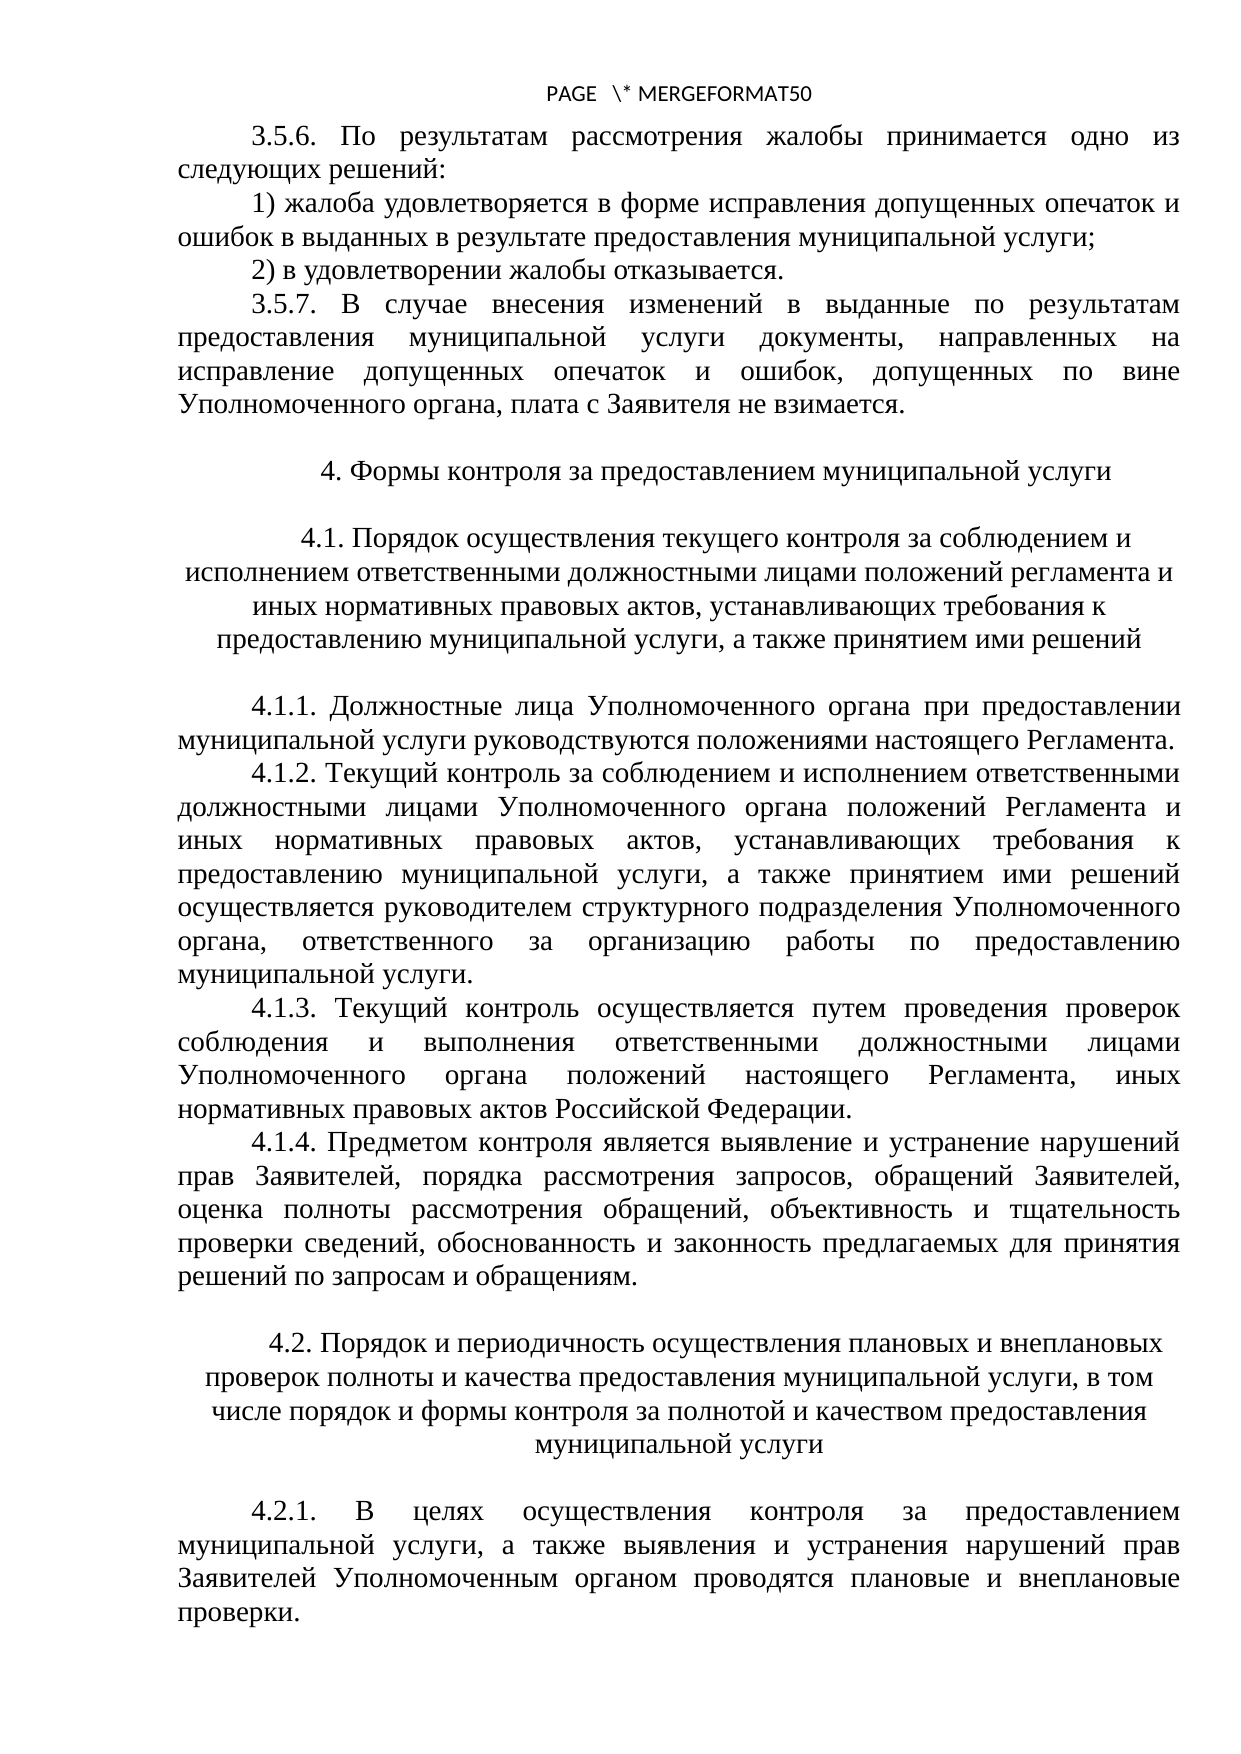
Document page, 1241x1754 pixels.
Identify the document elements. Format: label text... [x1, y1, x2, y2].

text 1) жалоба удовлетворяется в форме исправления допущенных опечаток и ошибок в выданных в результате предоставления муниципальной услуги; [177, 185, 1181, 252]
text 4.2. Порядок и периодичность осуществления плановых и внеплановых проверок полноты и качества предоставления муниципальной услуги, в том числе порядок и формы контроля за полнотой и качеством предоставления муниципальной услуги [177, 1326, 1181, 1460]
text 4.1.1. Должностные лица Уполномоченного органа при предоставлении муниципальной услуги руководствуются положениями настоящего Регламента. [177, 688, 1181, 755]
text 4. Формы контроля за предоставлением муниципальной услуги [177, 453, 1181, 487]
text 4.2.1. В целях осуществления контроля за предоставлением муниципальной услуги, а также выявления и устранения нарушений прав Заявителей Уполномоченным органом проводятся плановые и внеплановые проверки. [177, 1493, 1181, 1627]
text 4.1.3. Текущий контроль осуществляется путем проведения проверок соблюдения и выполнения ответственными должностными лицами Уполномоченного органа положений настоящего Регламента, иных нормативных правовых актов Российской Федерации. [177, 990, 1181, 1124]
text 4.1. Порядок осуществления текущего контроля за соблюдением и исполнением ответственными должностными лицами положений регламента и иных нормативных правовых актов, устанавливающих требования к предоставлению муниципальной услуги, а также принятием ими решений [177, 521, 1181, 655]
text 2) в удовлетворении жалобы отказывается. [177, 252, 1181, 286]
text 3.5.7. В случае внесения изменений в выданные по результатам предоставления муниципальной услуги документы, направленных на исправление допущенных опечаток и ошибок, допущенных по вине Уполномоченного органа, плата с Заявителя не взимается. [177, 286, 1181, 420]
text 4.1.4. Предметом контроля является выявление и устранение нарушений прав Заявителей, порядка рассмотрения запросов, обращений Заявителей, оценка полноты рассмотрения обращений, объективность и тщательность проверки сведений, обоснованность и законность предлагаемых для принятия решений по запросам и обращениям. [177, 1124, 1181, 1292]
text 3.5.6. По результатам рассмотрения жалобы принимается одно из следующих решений: [177, 118, 1181, 185]
text 4.1.2. Текущий контроль за соблюдением и исполнением ответственными должностными лицами Уполномоченного органа положений Регламента и иных нормативных правовых актов, устанавливающих требования к предоставлению муниципальной услуги, а также принятием ими решений осуществляется руководителем структурного подразделения Уполномоченного органа, ответственного за организацию работы по предоставлению муниципальной услуги. [177, 755, 1181, 990]
